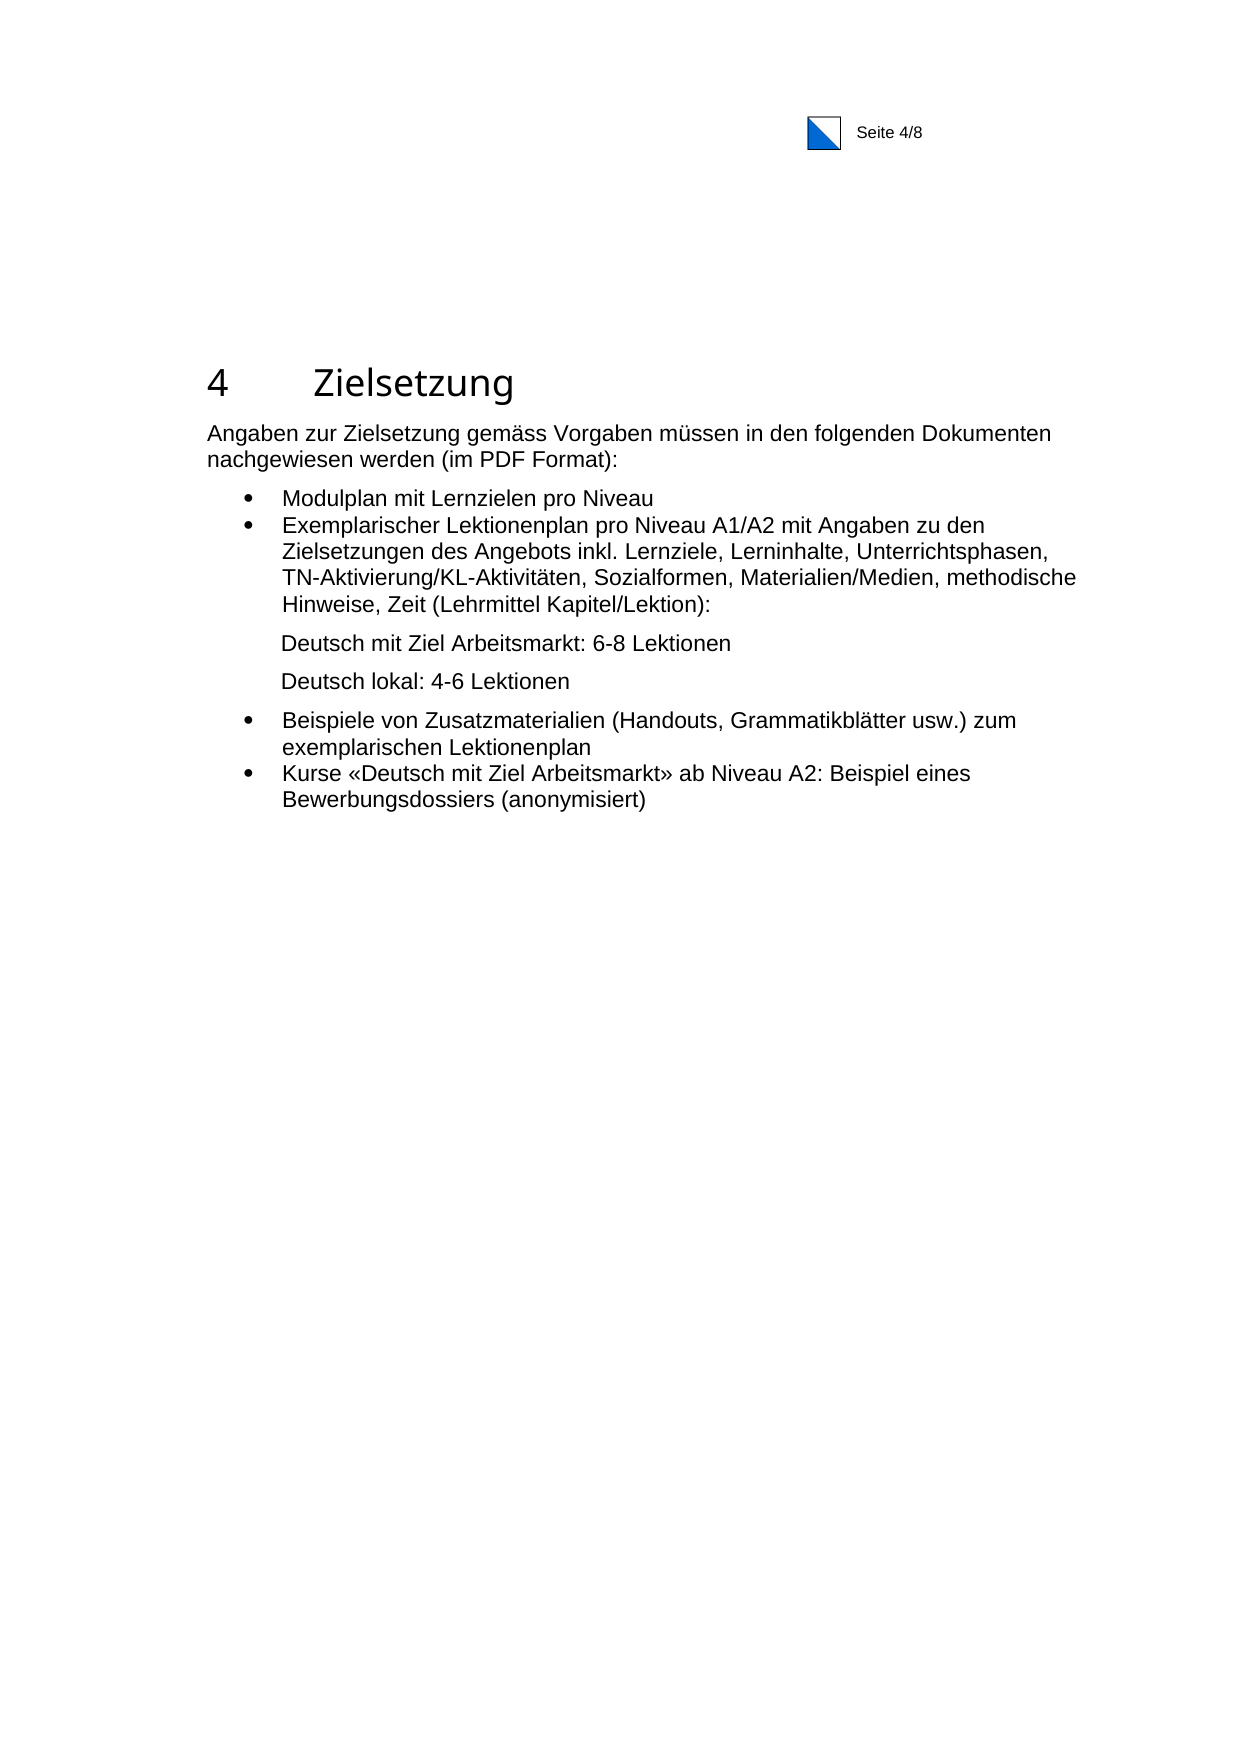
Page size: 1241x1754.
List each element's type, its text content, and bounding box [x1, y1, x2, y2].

list Kurse «Deutsch mit Ziel Arbeitsmarkt» ab Niveau A2: Beispiel eines Bewerbungsdossiers (anonymisiert) [244, 760, 1092, 813]
text Deutsch mit Ziel Arbeitsmarkt: 6-8 Lektionen [281, 629, 1092, 656]
text Angaben zur Zielsetzung gemäss Vorgaben müssen in den folgenden Dokumenten nachgewiesen werden (im PDF Format): [207, 420, 1092, 473]
text Deutsch lokal: 4-6 Lektionen [281, 668, 1092, 695]
list Modulplan mit Lernzielen pro Niveau [244, 485, 1092, 512]
list Exemplarischer Lektionenplan pro Niveau A1/A2 mit Angaben zu den Zielsetzungen des Angebots inkl. Lernziele, Lerninhalte, Unterrichtsphasen, TN-Aktivierung/KL-Aktivitäten, Sozialformen, Materialien/Medien, methodische Hinweise, Zeit (Lehrmittel Kapitel/Lektion): [244, 512, 1092, 617]
picture [806, 115, 842, 151]
list Beispiele von Zusatzmaterialien (Handouts, Grammatikblätter usw.) zum exemplarischen Lektionenplan [244, 707, 1092, 760]
text Zielsetzung [207, 356, 1092, 407]
